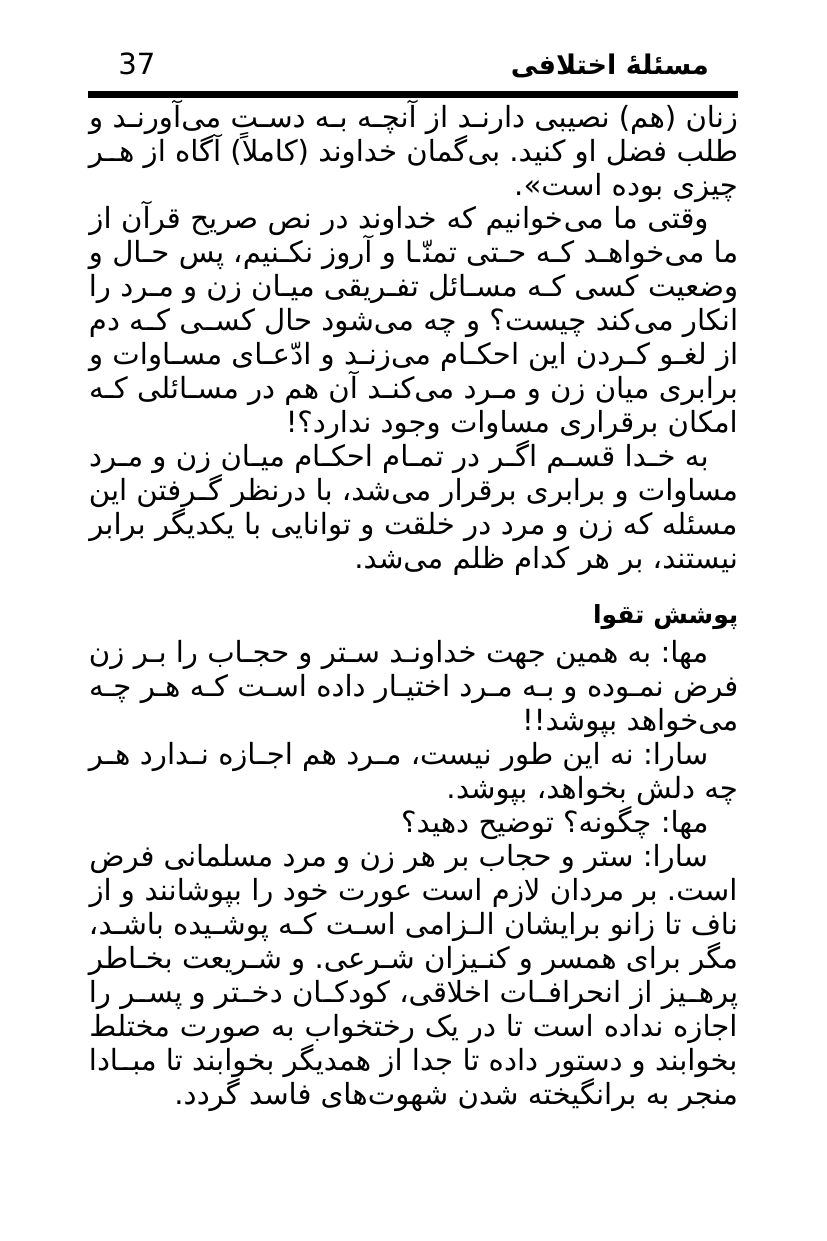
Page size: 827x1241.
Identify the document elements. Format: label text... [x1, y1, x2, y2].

text به خدا قسم اگر در تمام احکام میان زن و مرد مساوات و برابری برقرار می‌شد، با درنظر گرفتن این مسئله که زن و مرد در خلقت و توانایی با یکدیگر برابر نیستند، بر هر کدام ظلم می‌شد. [89, 439, 738, 575]
text سارا: ستر و حجاب بر هر زن و مرد مسلمانی فرض است. بر مردان لازم است عورت خود را بپوشانند و از ناف تا زانو برایشان الزامی است که پوشیده باشد، مگر برای همسر و کنیزان شرعی. و شریعت بخاطر پرهیز از انحرافات اخلاقی، کودکان دختر و پسر را اجازه نداده است تا در یک رختخواب به صورت مختلط بخوابند و دستور داده تا جدا از همدیگر بخوابند تا مبادا منجر به برانگیخته شدن شهوت‌های فاسد گردد. [89, 840, 738, 1111]
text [89, 100, 738, 202]
text مها: به همین جهت خداوند ستر و حجاب را بر زن فرض نموده و به مرد اختیار داده است که هر چه می‌خواهد بپوشد!! [89, 636, 738, 738]
text پوشش تقوا [89, 600, 738, 629]
text وقتی ما می‌خوانیم که خداوند در نص صریح قرآن از ما می‌خواهد که حتی تمنّا و آروز نکنیم، پس حال و وضعیت کسی که مسائل تفریقی میان زن و مرد را انکار می‌کند چیست؟ و چه می‌شود حال کسی که دم از لغو کردن این احکام می‌زند و ادّعای مساوات و برابری میان زن و مرد می‌کند آن هم در مسائلی که امکان برقراری مساوات وجود ندارد؟! [89, 202, 738, 439]
text سارا: نه این طور نیست، مرد هم اجازه ندارد هر چه دلش بخواهد، بپوشد. [89, 738, 738, 806]
text مها: چگونه؟ توضیح دهید؟ [89, 806, 738, 840]
